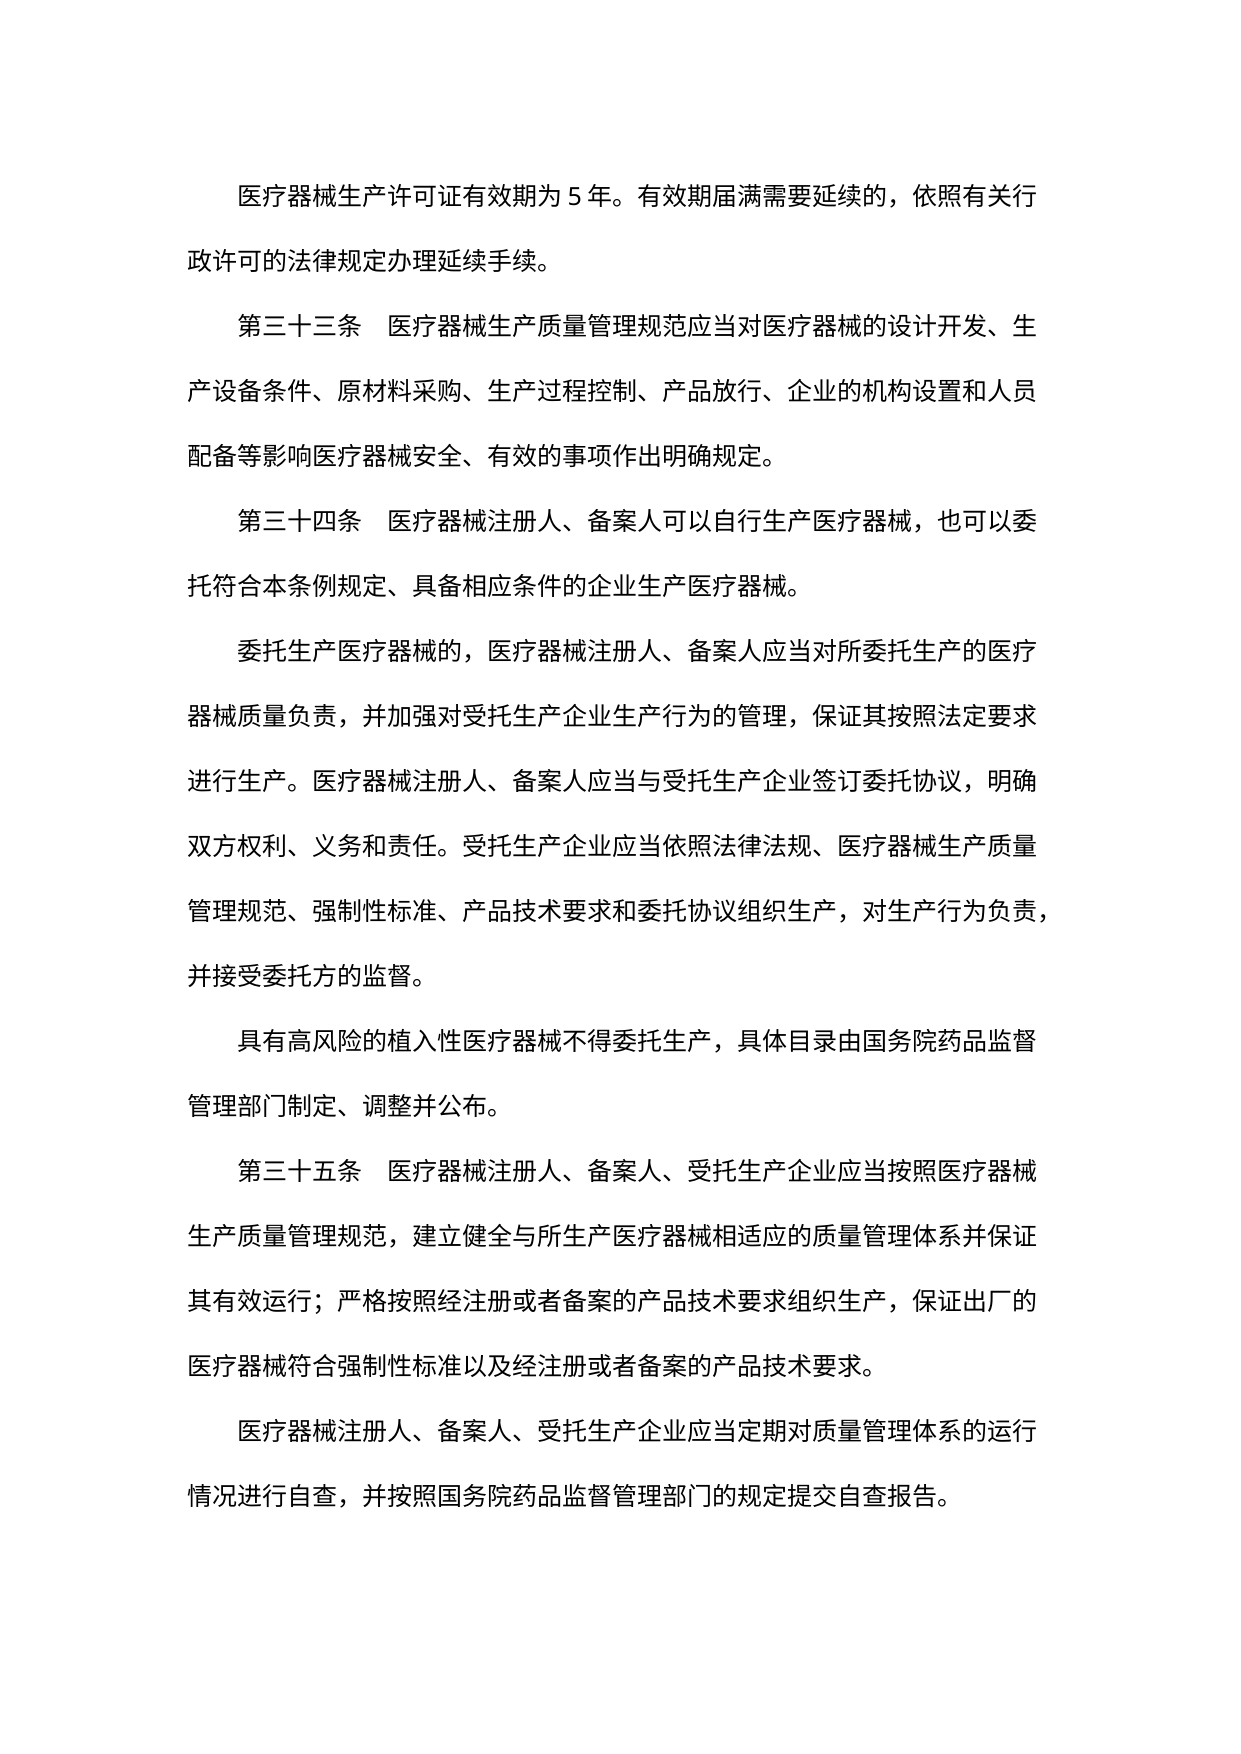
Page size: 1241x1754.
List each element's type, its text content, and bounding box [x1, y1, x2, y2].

text 第三十三条 医疗器械生产质量管理规范应当对医疗器械的设计开发、生产设备条件、原材料采购、生产过程控制、产品放行、企业的机构设置和人员配备等影响医疗器械安全、有效的事项作出明确规定。 [187, 292, 1053, 487]
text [187, 162, 1053, 292]
text 第三十四条 医疗器械注册人、备案人可以自行生产医疗器械，也可以委托符合本条例规定、具备相应条件的企业生产医疗器械。 委托生产医疗器械的，医疗器械注册人、备案人应当对所委托生产的医疗器械质量负责，并加强对受托生产企业生产行为的管理，保证其按照法定要求进行生产。医疗器械注册人、备案人应当与受托生产企业签订委托协议，明确双方权利、义务和责任。受托生产企业应当依照法律法规、医疗器械生产质量管理规范、强制性标准、产品技术要求和委托协议组织生产，对生产行为负责，并接受委托方的监督。 具有高风险的植入性医疗器械不得委托生产，具体目录由国务院药品监督管理部门制定、调整并公布。 [187, 487, 1053, 1137]
text 第三十五条 医疗器械注册人、备案人、受托生产企业应当按照医疗器械生产质量管理规范，建立健全与所生产医疗器械相适应的质量管理体系并保证其有效运行；严格按照经注册或者备案的产品技术要求组织生产，保证出厂的医疗器械符合强制性标准以及经注册或者备案的产品技术要求。 医疗器械注册人、备案人、受托生产企业应当定期对质量管理体系的运行情况进行自查，并按照国务院药品监督管理部门的规定提交自查报告。 [187, 1137, 1053, 1527]
